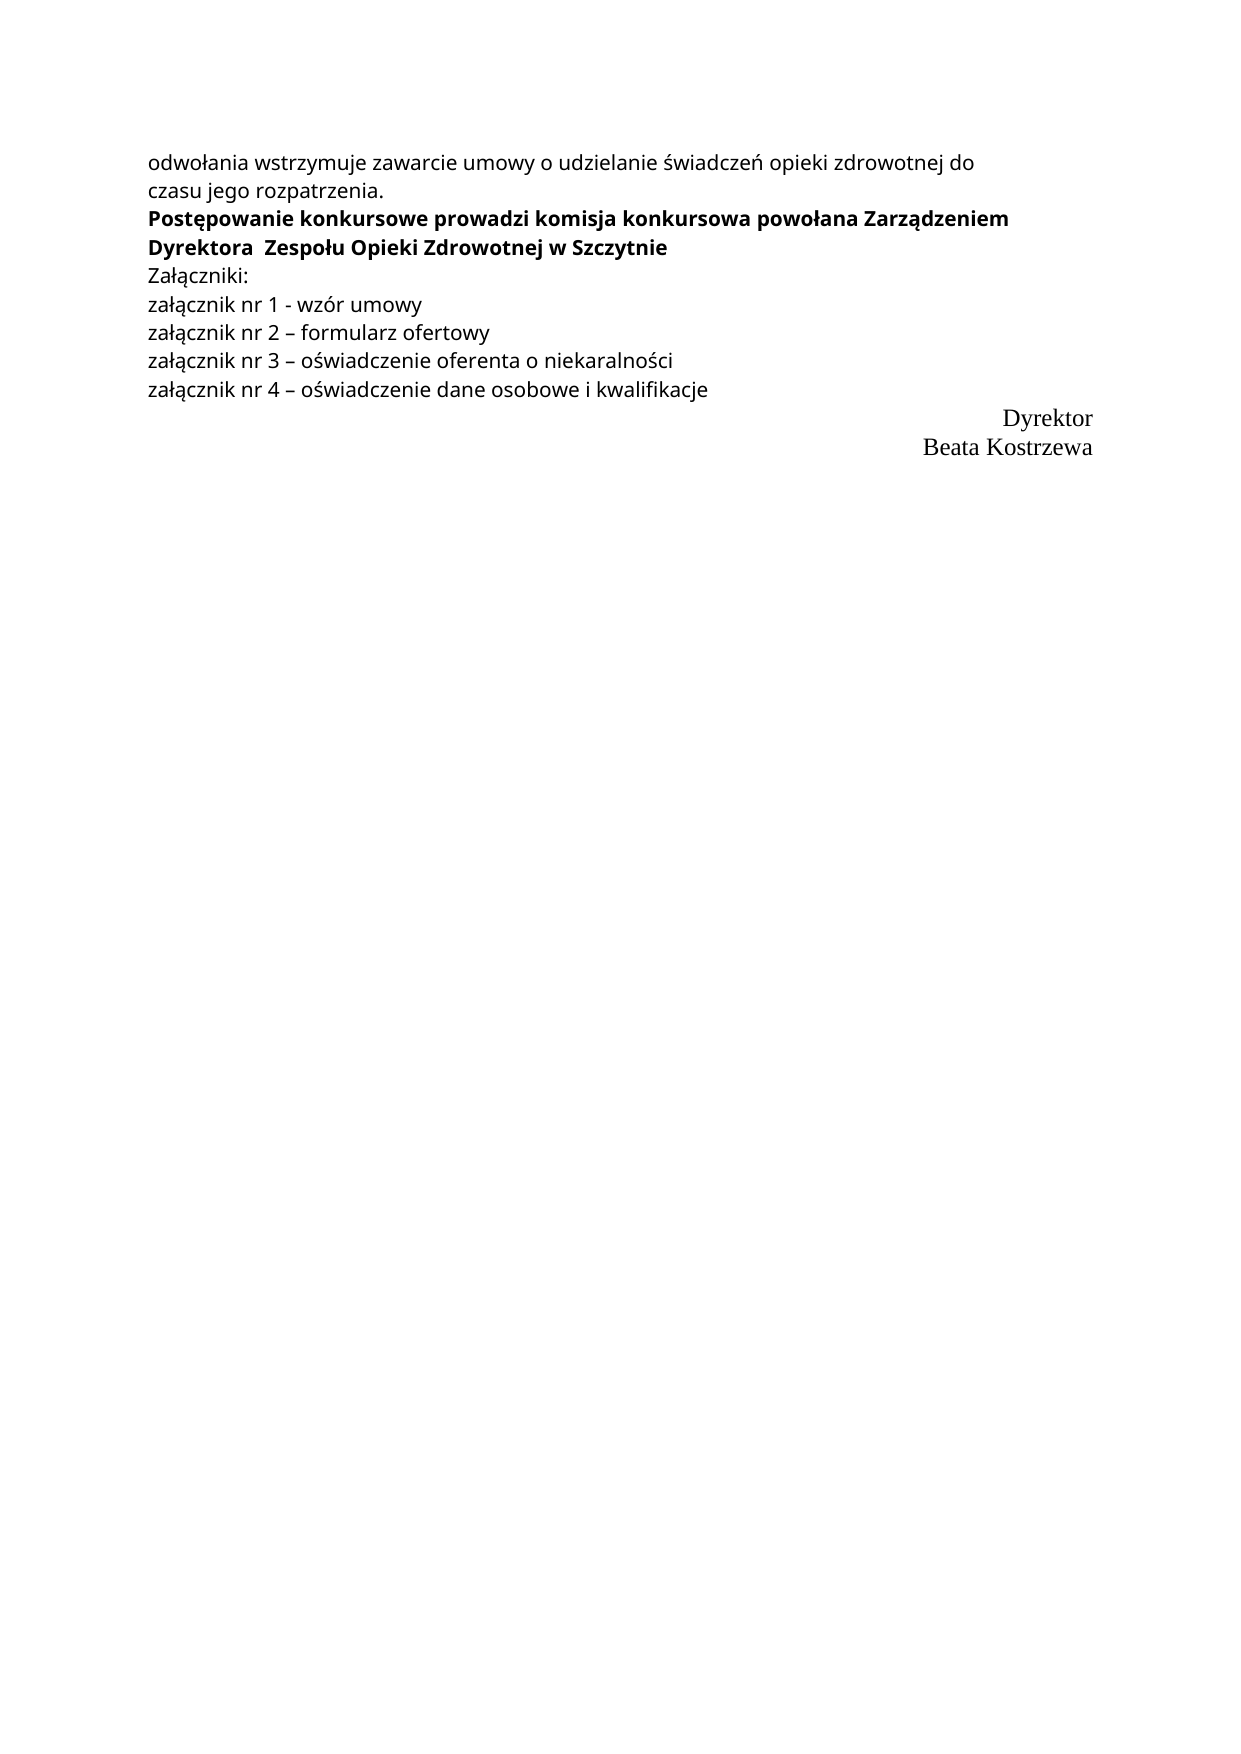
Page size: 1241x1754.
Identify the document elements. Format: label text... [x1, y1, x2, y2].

text Postępowanie konkursowe prowadzi komisja konkursowa powołana Zarządzeniem Dyrektora Zespołu Opieki Zdrowotnej w Szczytnie [148, 204, 1093, 261]
text załącznik nr 3 – oświadczenie oferenta o niekaralności [148, 347, 1093, 375]
text załącznik nr 1 - wzór umowy [148, 290, 1093, 318]
text załącznik nr 4 – oświadczenie dane osobowe i kwalifikacje [148, 375, 1093, 403]
text Załączniki: [148, 261, 1093, 290]
text Beata Kostrzewa [148, 432, 1093, 461]
text Dyrektor [148, 403, 1093, 432]
text załącznik nr 2 – formularz ofertowy [148, 318, 1093, 347]
text odwołania wstrzymuje zawarcie umowy o udzielanie świadczeń opieki zdrowotnej do [148, 148, 1093, 176]
text czasu jego rozpatrzenia. [148, 176, 1093, 204]
